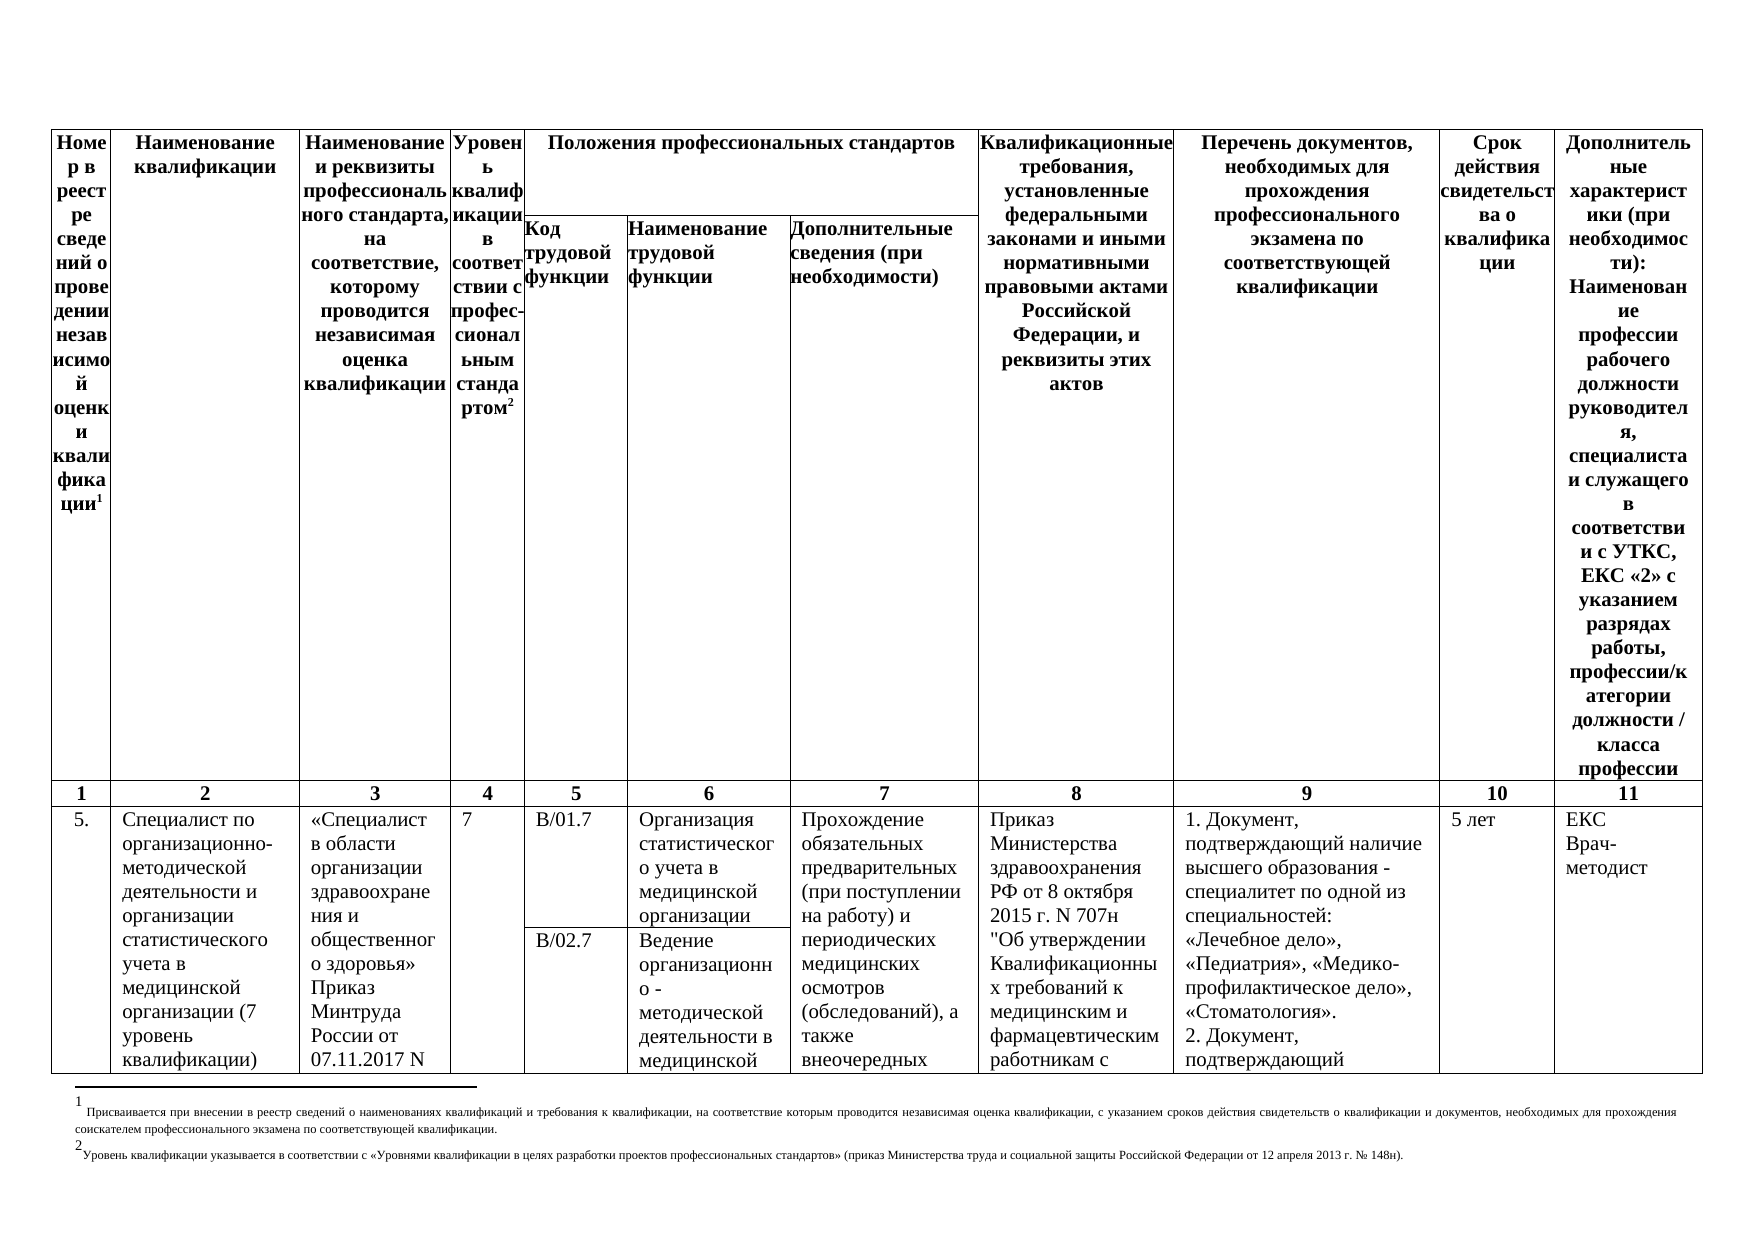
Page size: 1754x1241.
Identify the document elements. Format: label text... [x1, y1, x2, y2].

table_header Перечень документов, необходимых для прохождения профессионального экзамена по соответствующей квалификации [1174, 130, 1439, 779]
table_cell 10 [1440, 781, 1554, 806]
table_cell Специалист по организационно-методической деятельности и организации статистического учета в медицинской организации (7 уровень квалификации) [111, 807, 299, 1072]
table_cell Организация статистического учета в медицинской организации [628, 807, 790, 927]
table_cell 1 [52, 781, 110, 806]
table_cell 7 [791, 781, 978, 806]
table_cell 7 [451, 807, 524, 1072]
table_cell 4 [451, 781, 524, 806]
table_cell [628, 928, 790, 1072]
table_header Номер в реестре сведений о проведении независимой оценки квалификации [52, 130, 110, 779]
table_cell ЕКС Врач-методист [1555, 807, 1702, 1072]
table_cell 11 [1555, 781, 1702, 806]
table_cell Дополнительные сведения (при необходимости) [791, 216, 978, 779]
table_header Наименование квалификации [111, 130, 299, 779]
table_header Дополнительные характеристики (при необходимости): Наименование профессии рабочего должности руководителя, специалиста и служащего в соответствии с УТКС, ЕКС «2» с указанием разрядах работы, профессии/категории должности / класса профессии [1555, 130, 1702, 779]
table_cell 5. [52, 807, 110, 1072]
table_cell 3 [300, 781, 450, 806]
table_cell 9 [1174, 781, 1439, 806]
table_cell 6 [628, 781, 790, 806]
table_cell В/01.7 [525, 807, 627, 927]
table_cell 5 [525, 781, 627, 806]
table_cell Наименование трудовой функции [628, 216, 790, 779]
table_header Срок действия свидетельства о квалификации [1440, 130, 1554, 779]
table_header Наименование и реквизиты профессионального стандарта, на соответствие, которому проводится независимая оценка квалификации [300, 130, 450, 779]
table_cell 5 лет [1440, 807, 1554, 1072]
table_cell «Специалист в области организации здравоохранения и общественного здоровья» Приказ Минтруда России от 07.11.2017 N 768н [300, 807, 450, 1072]
table_cell Прохождение обязательных предварительных (при поступлении на работу) и периодических медицинских осмотров (обследований), а также внеочередных медицинских осмотров (обследований) в порядке, установленном законодательством Российской Федерации. Отсутствие ограничений на занятие профессиональной деятельностью, установленных действующим законодательством Российской Федерации. [791, 807, 978, 1072]
table_cell Приказ Министерства здравоохранения РФ от 8 октября 2015 г. N 707н "Об утверждении Квалификационных требований к медицинским и фармацевтическим работникам с высшим образованием по направлению подготовки "Здравоохранение и медицинские науки" [979, 807, 1173, 1072]
table_header Уровень квалификации в соответствии с профес-сиональным стандартом [451, 130, 524, 779]
table_cell Код трудовой функции [525, 216, 627, 779]
table_cell 2 [111, 781, 299, 806]
table_header Положения профессиональных стандартов [525, 130, 978, 215]
table_cell В/02.7 [525, 928, 627, 1072]
table_cell 8 [979, 781, 1173, 806]
table_header Квалификационные требования, установленные федеральными законами и иными нормативными правовыми актами Российской Федерации, и реквизиты этих актов [979, 130, 1173, 779]
